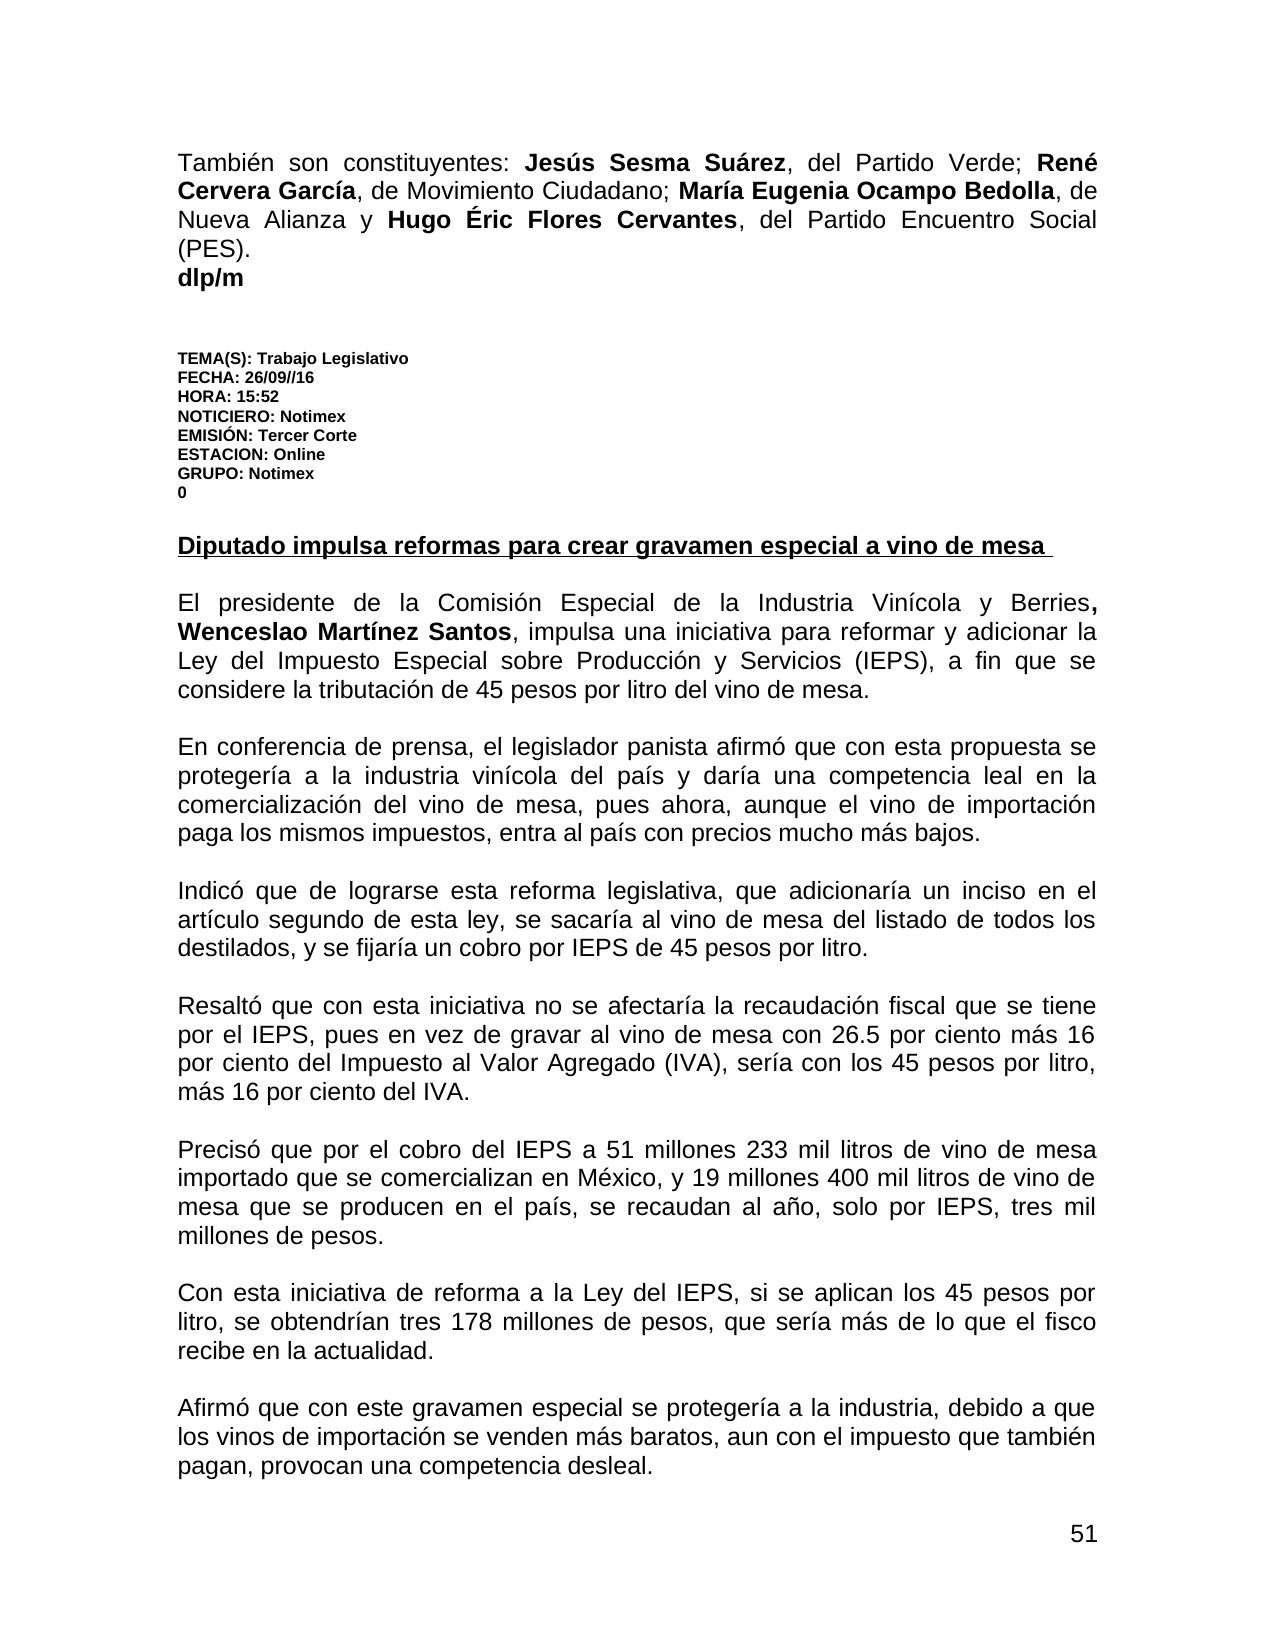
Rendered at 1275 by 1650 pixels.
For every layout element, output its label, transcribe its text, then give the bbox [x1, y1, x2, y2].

text Indicó que de lograrse esta reforma legislativa, que adicionaría un inciso en el artículo segundo de esta ley, se sacaría al vino de mesa del listado de todos los destilados, y se fijaría un cobro por IEPS de 45 pesos por litro. [177, 876, 1098, 962]
text EMISIÓN: Tercer Corte [177, 426, 1098, 445]
text También son constituyentes: Jesús Sesma Suárez, del Partido Verde; René Cervera García, de Movimiento Ciudadano; María Eugenia Ocampo Bedolla, de Nueva Alianza y Hugo Éric Flores Cervantes, del Partido Encuentro Social (PES). [177, 148, 1098, 263]
text TEMA(S): Trabajo Legislativo [177, 349, 1098, 368]
text El presidente de la Comisión Especial de la Industria Vinícola y Berries, Wenceslao Martínez Santos, impulsa una iniciativa para reformar y adicionar la Ley del Impuesto Especial sobre Producción y Servicios (IEPS), a fin que se considere la tributación de 45 pesos por litro del vino de mesa. [177, 588, 1098, 703]
text ESTACION: Online [177, 445, 1098, 464]
text HORA: 15:52 [177, 387, 1098, 406]
text NOTICIERO: Notimex [177, 406, 1098, 426]
text En conferencia de prensa, el legislador panista afirmó que con esta propuesta se protegería a la industria vinícola del país y daría una competencia leal en la comercialización del vino de mesa, pues ahora, aunque el vino de importación paga los mismos impuestos, entra al país con precios mucho más bajos. [177, 732, 1098, 847]
text GRUPO: Notimex [177, 464, 1098, 483]
text dlp/m [177, 263, 1098, 291]
text FECHA: 26/09//16 [177, 368, 1098, 387]
text Afirmó que con este gravamen especial se protegería a la industria, debido a que los vinos de importación se venden más baratos, aun con el impuesto que también pagan, provocan una competencia desleal. [177, 1393, 1098, 1480]
text 0 [177, 483, 1098, 502]
text Resaltó que con esta iniciativa no se afectaría la recaudación fiscal que se tiene por el IEPS, pues en vez de gravar al vino de mesa con 26.5 por ciento más 16 por ciento del Impuesto al Valor Agregado (IVA), sería con los 45 pesos por litro, más 16 por ciento del IVA. [177, 991, 1098, 1106]
text Con esta iniciativa de reforma a la Ley del IEPS, si se aplican los 45 pesos por litro, se obtendrían tres 178 millones de pesos, que sería más de lo que el fisco recibe en la actualidad. [177, 1278, 1098, 1365]
text Diputado impulsa reformas para crear gravamen especial a vino de mesa [177, 531, 1098, 560]
text Precisó que por el cobro del IEPS a 51 millones 233 mil litros de vino de mesa importado que se comercializan en México, y 19 millones 400 mil litros de vino de mesa que se producen en el país, se recaudan al año, solo por IEPS, tres mil millones de pesos. [177, 1135, 1098, 1250]
